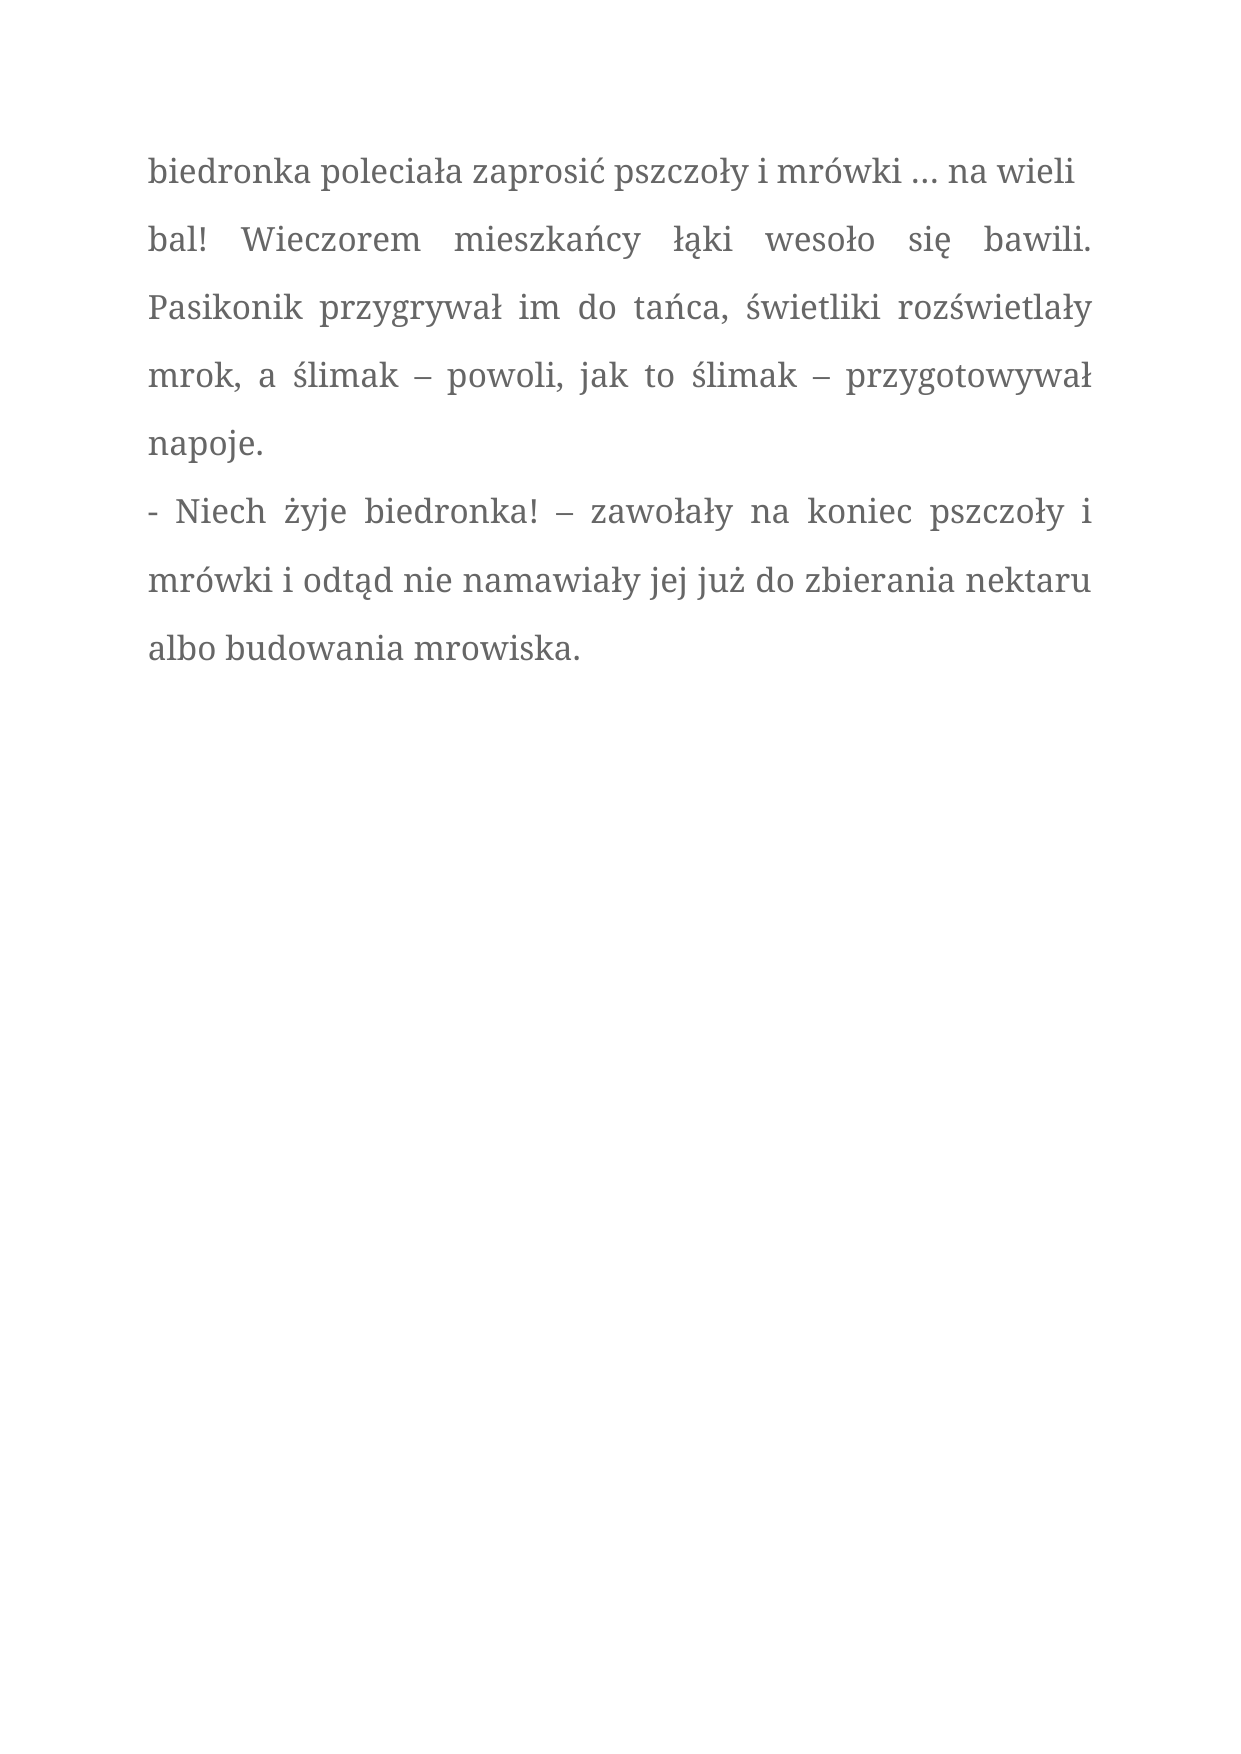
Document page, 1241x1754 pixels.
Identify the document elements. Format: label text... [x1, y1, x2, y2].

text - Niech żyje biedronka! – zawołały na koniec pszczoły i mrówki i odtąd nie namawiały jej już do zbierania nektaru albo budowania mrowiska. [148, 488, 1093, 670]
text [148, 148, 1093, 466]
